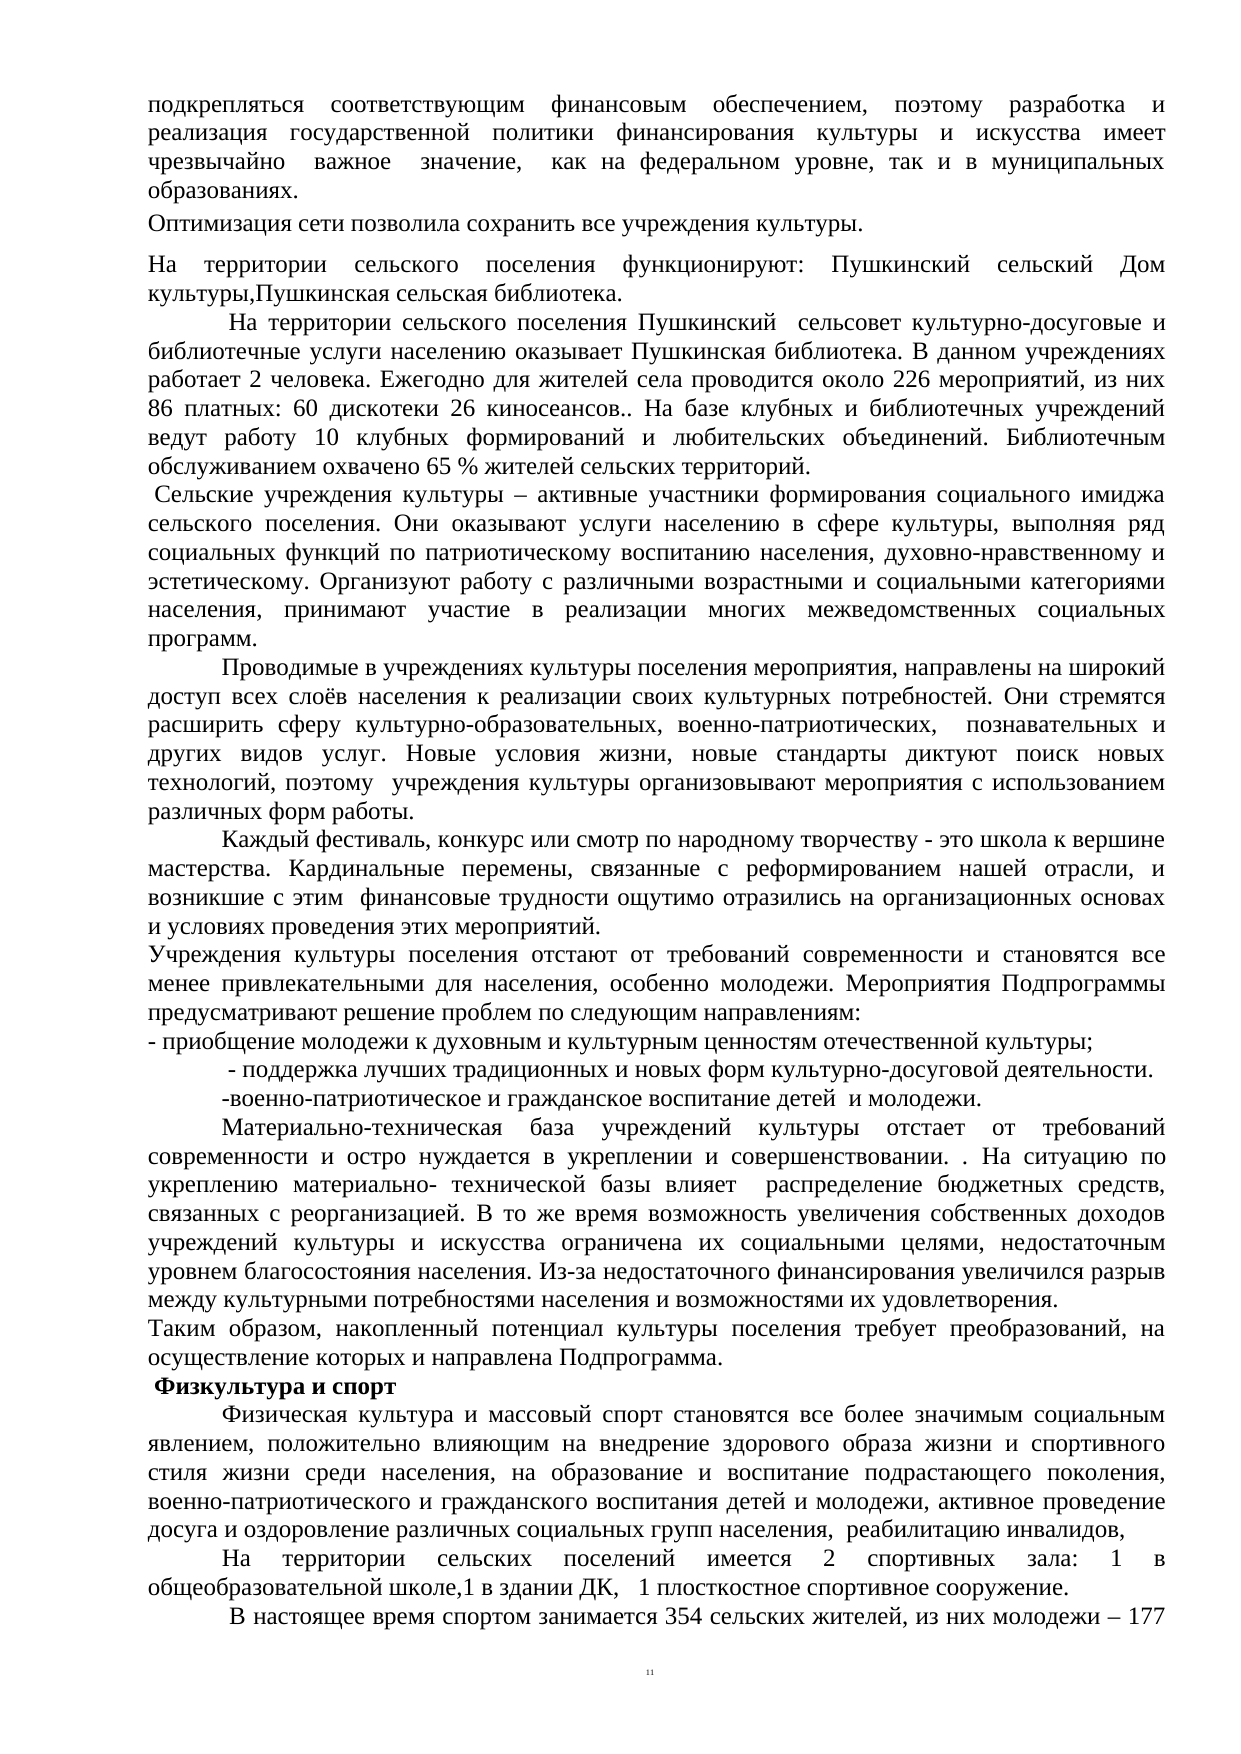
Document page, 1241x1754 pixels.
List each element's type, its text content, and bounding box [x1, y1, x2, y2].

text На территории сельского поселения функционируют: Пушкинский сельский Дом культуры,Пушкинская сельская библиотека. [148, 249, 1166, 307]
text -военно-патриотическое и гражданское воспитание детей и молодежи. [148, 1083, 1166, 1112]
text Физкультура и спорт [148, 1371, 1166, 1399]
text - приобщение молодежи к духовным и культурным ценностям отечественной культуры; [148, 1026, 1166, 1054]
text Учреждения культуры поселения отстают от требований современности и становятся все менее привлекательными для населения, особенно молодежи. Мероприятия Подпрограммы предусматривают решение проблем по следующим направлениям: [148, 939, 1166, 1026]
text На территории сельского поселения Пушкинский сельсовет культурно-досуговые и библиотечные услуги населению оказывает Пушкинская библиотека. В данном учреждениях работает 2 человека. Ежегодно для жителей села проводится около 226 мероприятий, из них 86 платных: 60 дискотеки 26 киносеансов.. На базе клубных и библиотечных учреждений ведут работу 10 клубных формирований и любительских объединений. Библиотечным обслуживанием охвачено 65 % жителей сельских территорий. [148, 307, 1166, 479]
text - поддержка лучших традиционных и новых форм культурно-досуговой деятельности. [148, 1054, 1166, 1083]
text Материально-техническая база учреждений культуры отстает от требований современности и остро нуждается в укреплении и совершенствовании. . На ситуацию по укреплению материально- технической базы влияет распределение бюджетных средств, связанных с реорганизацией. В то же время возможность увеличения собственных доходов учреждений культуры и искусства ограничена их социальными целями, недостаточным уровнем благосостояния населения. Из-за недостаточного финансирования увеличился разрыв между культурными потребностями населения и возможностями их удовлетворения. [148, 1112, 1166, 1313]
text Сельские учреждения культуры – активные участники формирования социального имиджа сельского поселения. Они оказывают услуги населению в сфере культуры, выполняя ряд социальных функций по патриотическому воспитанию населения, духовно-нравственному и эстетическому. Организуют работу с различными возрастными и социальными категориями населения, принимают участие в реализации многих межведомственных социальных программ. [133, 479, 1166, 652]
text Проводимые в учреждениях культуры поселения мероприятия, направлены на широкий доступ всех слоёв населения к реализации своих культурных потребностей. Они стремятся расширить сферу культурно-образовательных, военно-патриотических, познавательных и других видов услуг. Новые условия жизни, новые стандарты диктуют поиск новых технологий, поэтому учреждения культуры организовывают мероприятия с использованием различных форм работы. [148, 652, 1166, 824]
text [148, 1601, 1166, 1629]
text Таким образом, накопленный потенциал культуры поселения требует преобразований, на осуществление которых и направлена Подпрограмма. [148, 1313, 1166, 1371]
text На территории сельских поселений имеется 2 спортивных зала: 1 в общеобразовательной школе,1 в здании ДК, 1 плосткостное спортивное сооружение. [148, 1543, 1166, 1601]
text Каждый фестиваль, конкурс или смотр по народному творчеству - это школа к вершине мастерства. Кардинальные перемены, связанные с реформированием нашей отрасли, и возникшие с этим финансовые трудности ощутимо отразились на организационных основах и условиях проведения этих мероприятий. [148, 824, 1166, 939]
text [148, 89, 1166, 204]
text Физическая культура и массовый спорт становятся все более значимым социальным явлением, положительно влияющим на внедрение здорового образа жизни и спортивного стиля жизни среди населения, на образование и воспитание подрастающего поколения, военно-патриотического и гражданского воспитания детей и молодежи, активное проведение досуга и оздоровление различных социальных групп населения, реабилитацию инвалидов, [148, 1399, 1166, 1543]
text Оптимизация сети позволила сохранить все учреждения культуры. [148, 208, 1166, 237]
